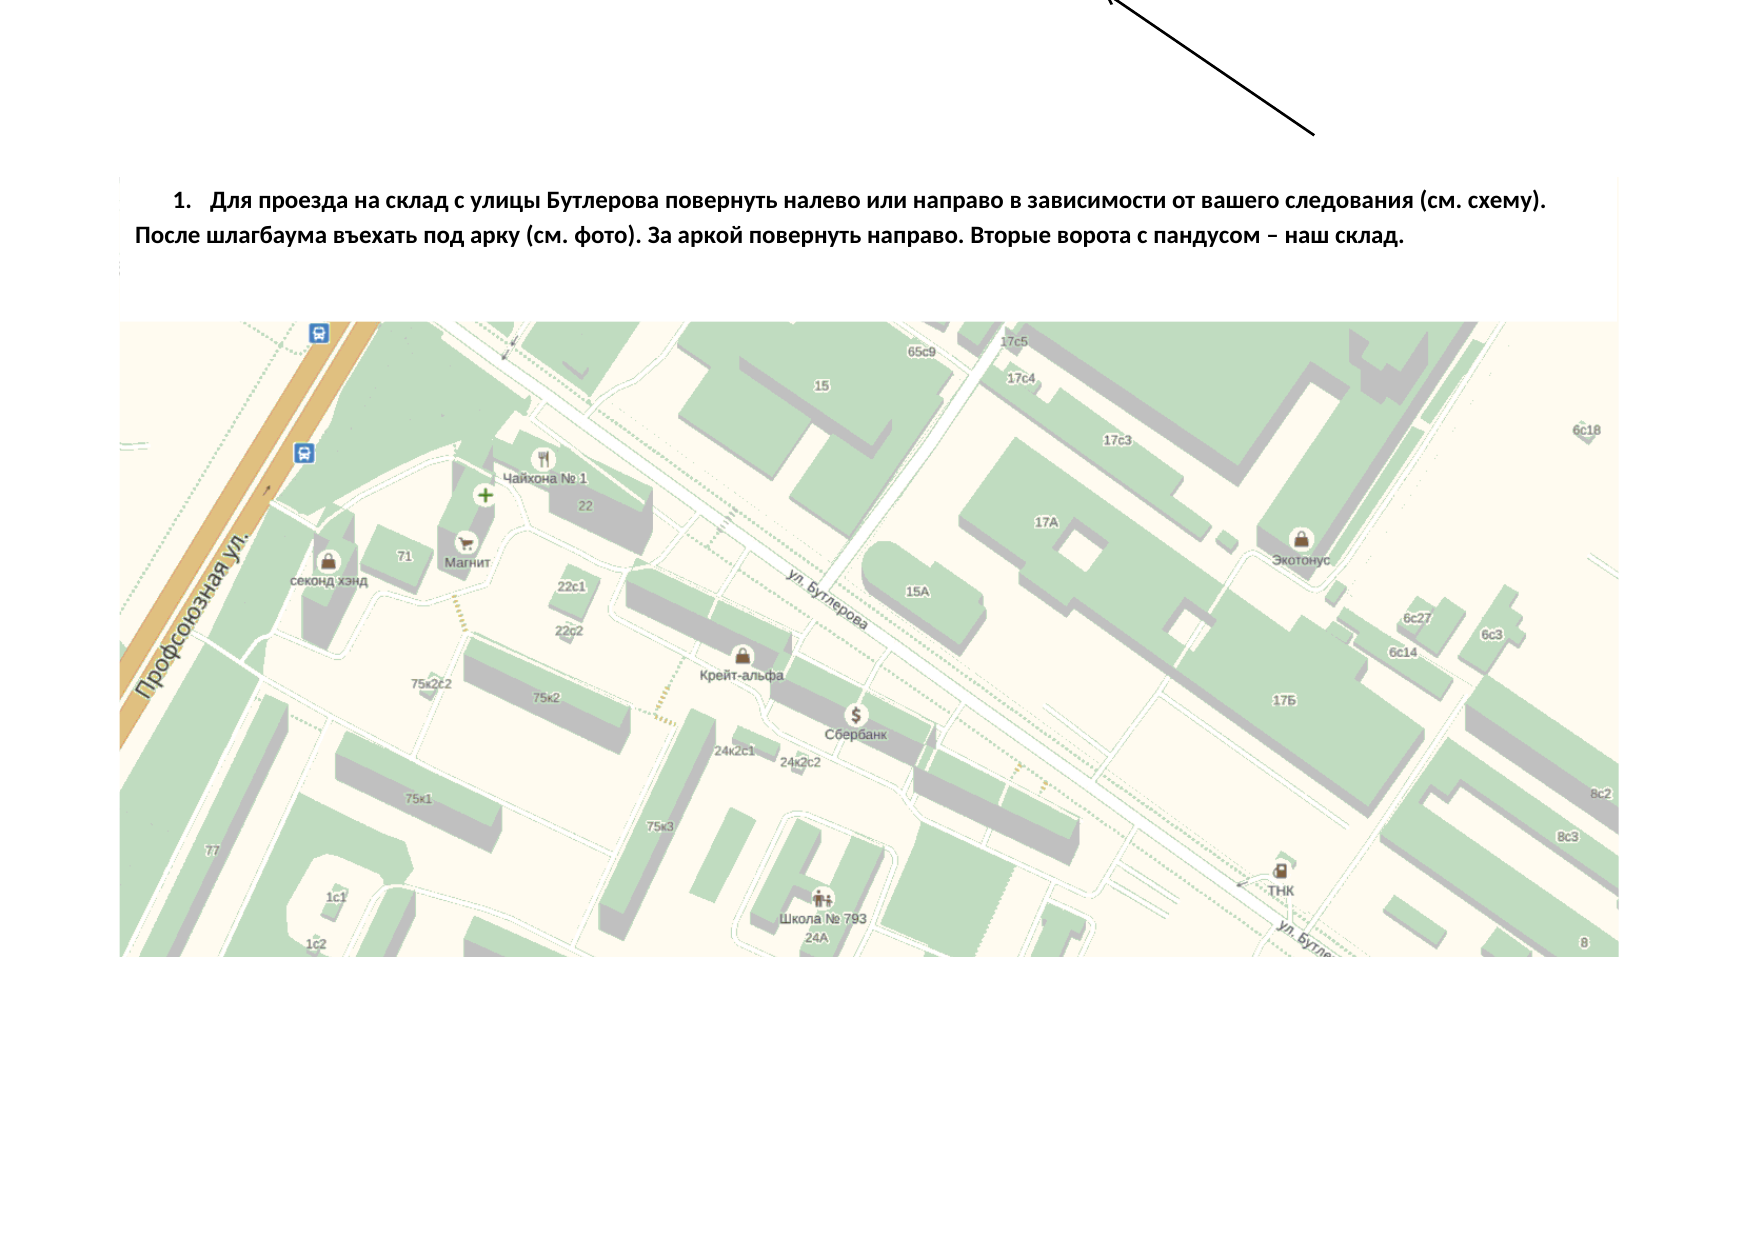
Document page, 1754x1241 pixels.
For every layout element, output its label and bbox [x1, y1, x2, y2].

picture [118, 177, 1618, 954]
